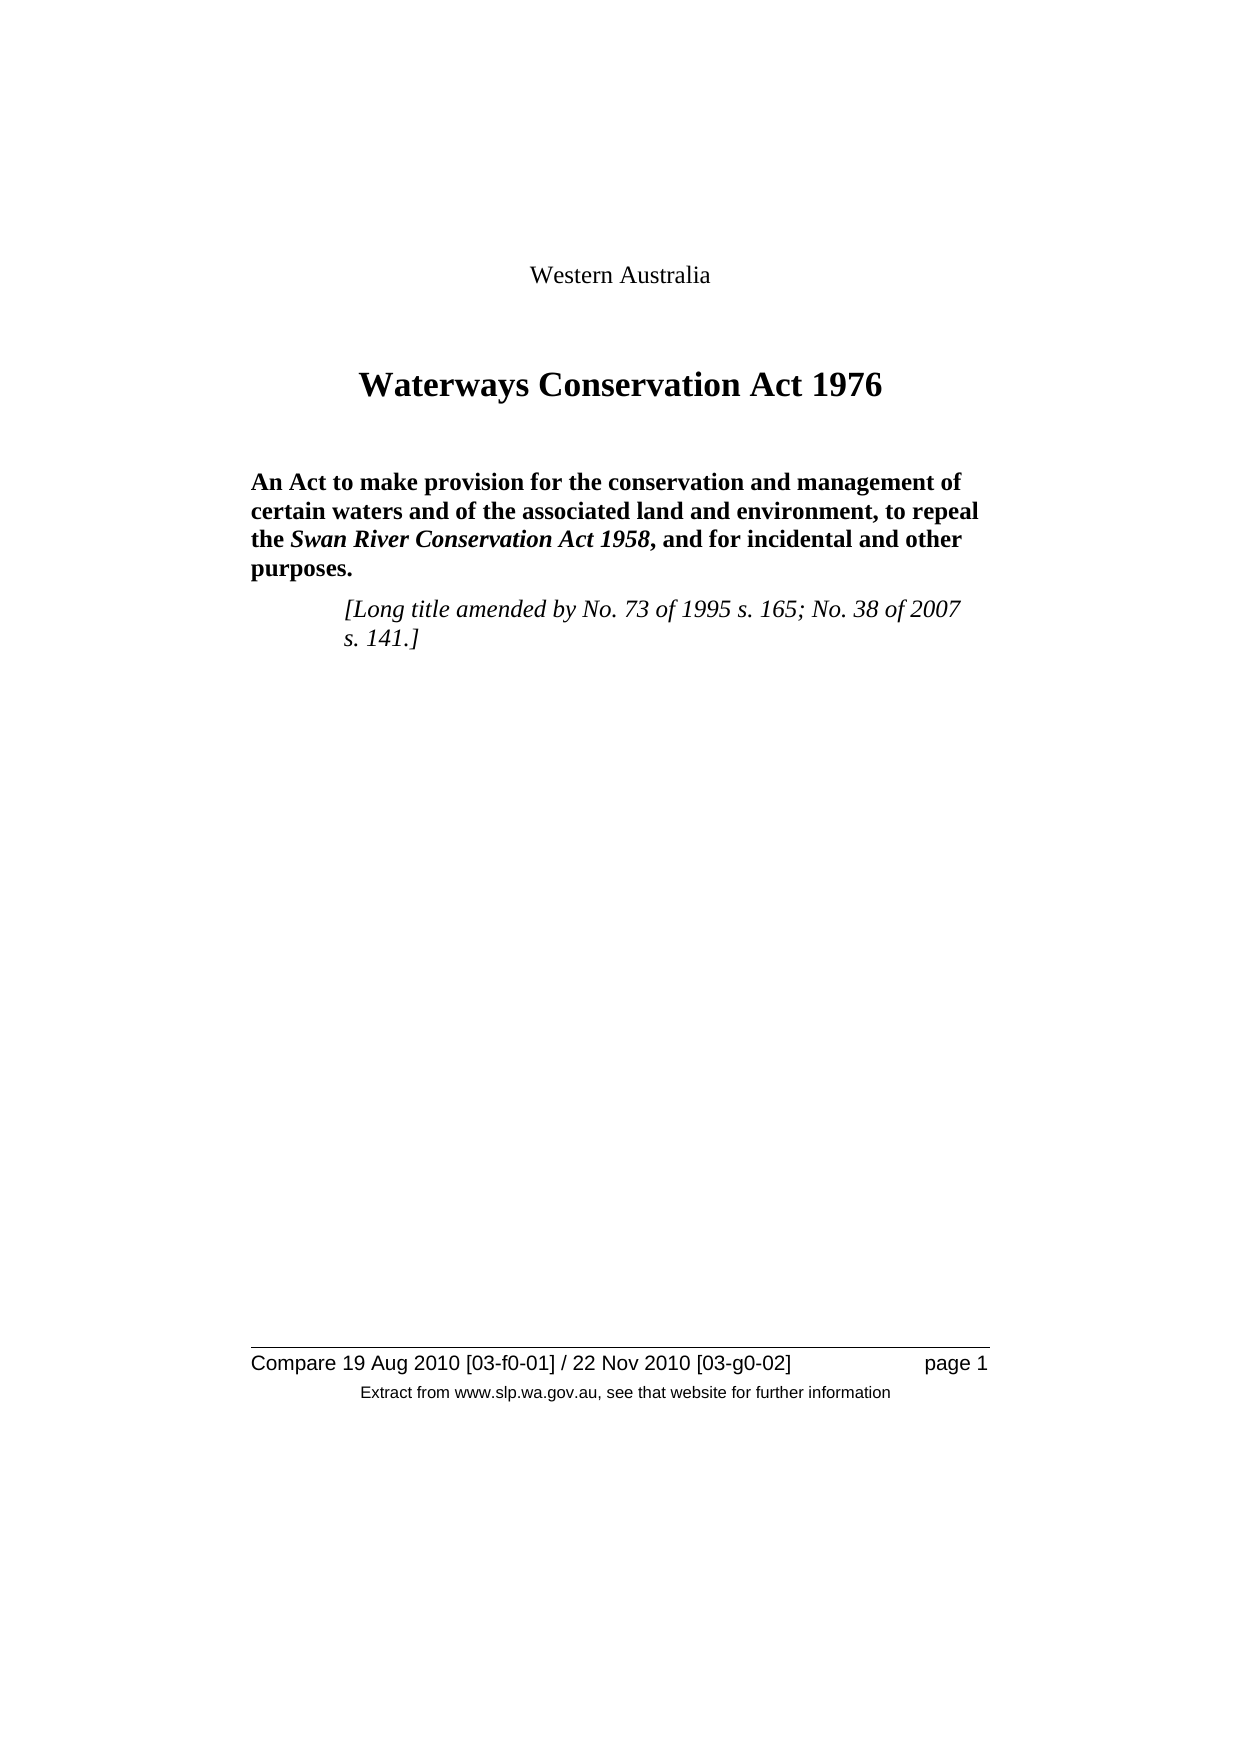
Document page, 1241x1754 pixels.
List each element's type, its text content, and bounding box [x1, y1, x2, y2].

text Western Australia [251, 260, 990, 289]
text Waterways Conservation Act 1976 [251, 364, 990, 404]
title [Long title amended by No. 73 of 1995 s. 165; No. 38 of 2007 s. 141.] [251, 594, 990, 652]
title An Act to make provision for the conservation and management of certain waters and of the associated land and environment, to repeal the Swan River Conservation Act 1958, and for incidental and other purposes. [251, 467, 990, 582]
